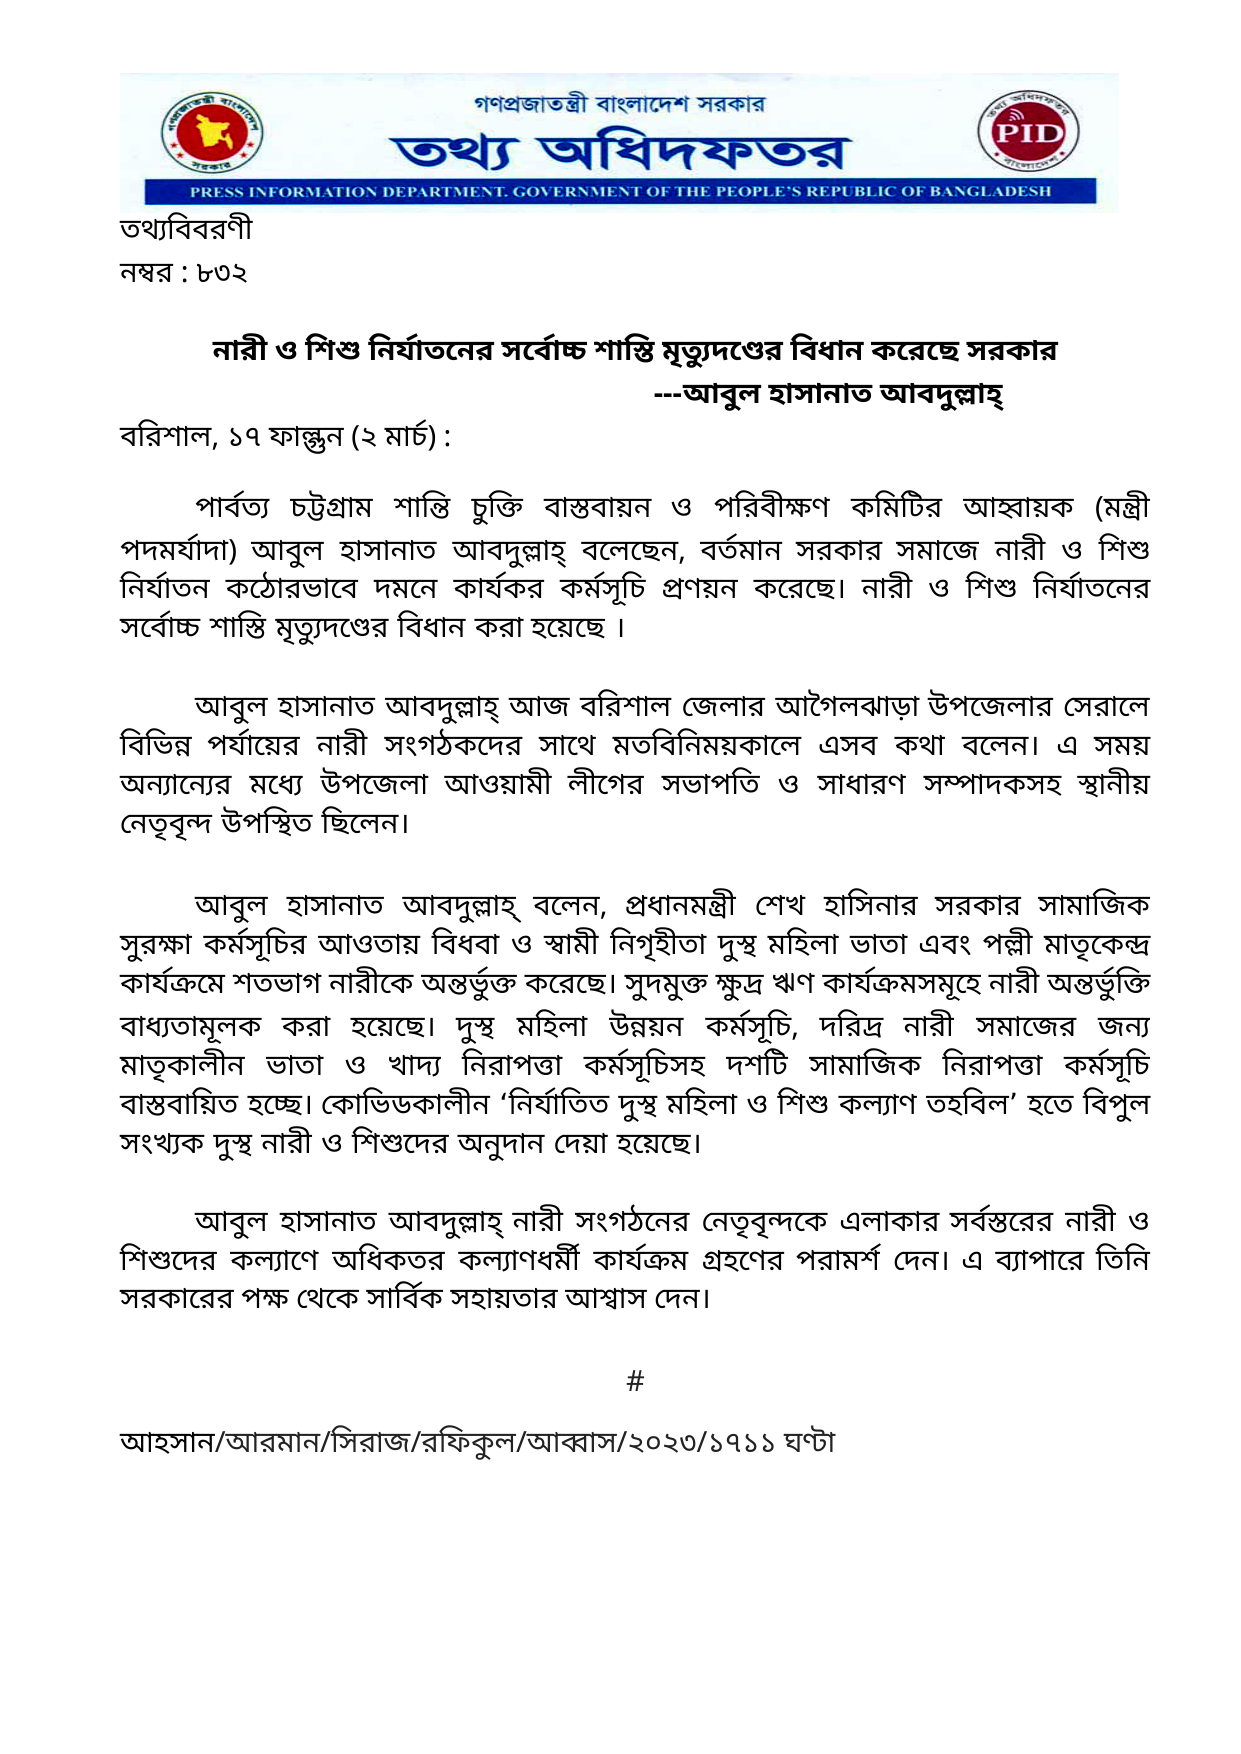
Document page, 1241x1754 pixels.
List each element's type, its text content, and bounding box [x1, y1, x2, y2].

text ---আবুল হাসানাত আবদুল্লাহ্ [120, 373, 1150, 416]
text নারী ও শিশু নির্যাতনের সর্বোচ্চ শাস্তি মৃত্যুদণ্ডের বিধান করেছে সরকার [120, 334, 1150, 373]
text # [120, 1361, 1150, 1400]
text আহসান/আরমান/সিরাজ/রফিকুল/আব্বাস/২০২৩/১৭১১ ঘণ্টা [120, 1421, 1150, 1464]
text বরিশাল, ১৭ ফাল্গুন (২ মার্চ) : [120, 416, 1150, 459]
text আবুল হাসানাত আবদুল্লাহ্ নারী সংগঠনের নেতৃবৃন্দকে এলাকার সর্বস্তরের নারী ও শিশুদের কল্যাণে অধিকতর কল্যাণধর্মী কার্যক্রম গ্রহণের পরামর্শ দেন। এ ব্যাপারে তিনি সরকারের পক্ষ থেকে সার্বিক সহায়তার আশ্বাস দেন। [120, 1204, 1150, 1321]
text তথ্যবিবরণী নম্বর : ৮৩২ [120, 212, 1150, 294]
text আবুল হাসানাত আবদুল্লাহ্ আজ বরিশাল জেলার আগৈলঝাড়া উপজেলার সেরালে বিভিন্ন পর্যায়ের নারী সংগঠকদের সাথে মতবিনিময়কালে এসব কথা বলেন। এ সময় অন্যান্যের মধ্যে উপজেলা আওয়ামী লীগের সভাপতি ও সাধারণ সম্পাদকসহ স্থানীয় নেতৃবৃন্দ উপস্থিত ছিলেন। [120, 689, 1150, 845]
text পার্বত্য চট্টগ্রাম শান্তি চুক্তি বাস্তবায়ন ও পরিবীক্ষণ কমিটির আহ্বায়ক (মন্ত্রী পদমর্যাদা) আবুল হাসানাত আবদুল্লাহ্ বলেছেন, বর্তমান সরকার সমাজে নারী ও শিশু নির্যাতন কঠোরভাবে দমনে কার্যকর কর্মসূচি প্রণয়ন করেছে। নারী ও শিশু নির্যাতনের সর্বোচ্চ শাস্তি মৃত্যুদণ্ডের বিধান করা হয়েছে । [120, 486, 1150, 650]
text আবুল হাসানাত আবদুল্লাহ্ বলেন, প্রধানমন্ত্রী শেখ হাসিনার সরকার সামাজিক সুরক্ষা কর্মসূচির আওতায় বিধবা ও স্বামী নিগৃহীতা দুস্থ মহিলা ভাতা এবং পল্লী মাতৃকেন্দ্র কার্যক্রমে শতভাগ নারীকে অন্তর্ভুক্ত করেছে। সুদমুক্ত ক্ষুদ্র ঋণ কার্যক্রমসমূহে নারী অন্তর্ভুক্তি বাধ্যতামূলক করা হয়েছে। দুস্থ মহিলা উন্নয়ন কর্মসূচি, দরিদ্র নারী সমাজের জন্য মাতৃকালীন ভাতা ও খাদ্য নিরাপত্তা কর্মসূচিসহ দশটি সামাজিক নিরাপত্তা কর্মসূচি বাস্তবায়িত হচ্ছে। কোভিডকালীন ‌‘নির্যাতিত দুস্থ মহিলা ও শিশু কল্যাণ তহবিল’ হতে বিপুল সংখ্যক দুস্থ নারী ও শিশুদের অনুদান দেয়া হয়েছে। [120, 885, 1150, 1165]
